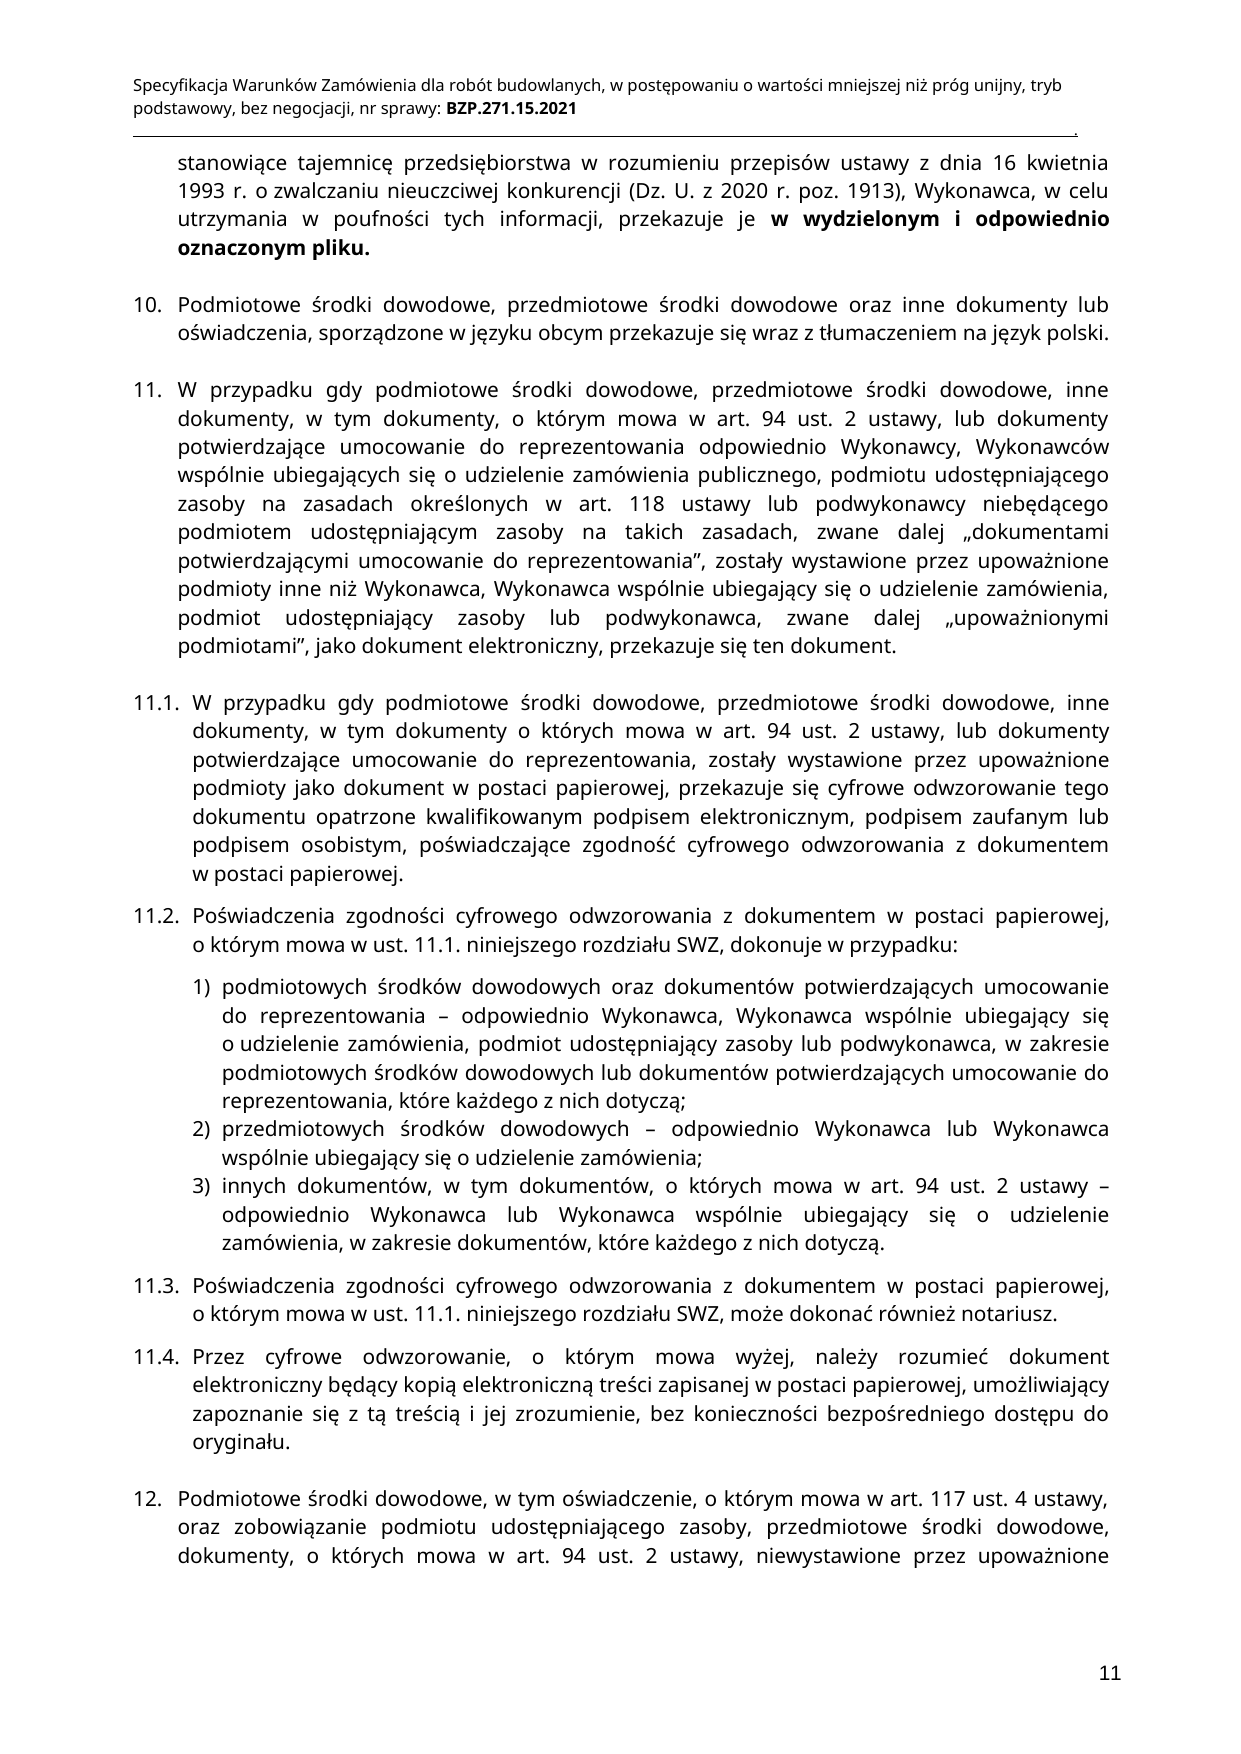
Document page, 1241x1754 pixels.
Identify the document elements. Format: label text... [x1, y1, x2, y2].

list Przez cyfrowe odwzorowanie, o którym mowa wyżej, należy rozumieć dokument elektroniczny będący kopią elektroniczną treści zapisanej w postaci papierowej, umożliwiający zapoznanie się z tą treścią i jej zrozumienie, bez konieczności bezpośredniego dostępu do oryginału. [133, 1342, 1110, 1456]
text 2) przedmiotowych środków dowodowych – odpowiednio Wykonawca lub Wykonawca wspólnie ubiegający się o udzielenie zamówienia; [192, 1114, 1110, 1171]
text 1) podmiotowych środków dowodowych oraz dokumentów potwierdzających umocowanie do reprezentowania – odpowiednio Wykonawca, Wykonawca wspólnie ubiegający się o udzielenie zamówienia, podmiot udostępniający zasoby lub podwykonawca, w zakresie podmiotowych środków dowodowych lub dokumentów potwierdzających umocowanie do reprezentowania, które każdego z nich dotyczą; [192, 972, 1110, 1114]
list W przypadku gdy podmiotowe środki dowodowe, przedmiotowe środki dowodowe, inne dokumenty, w tym dokumenty o których mowa w art. 94 ust. 2 ustawy, lub dokumenty potwierdzające umocowanie do reprezentowania, zostały wystawione przez upoważnione podmioty jako dokument w postaci papierowej, przekazuje się cyfrowe odwzorowanie tego dokumentu opatrzone kwalifikowanym podpisem elektronicznym, podpisem zaufanym lub podpisem osobistym, poświadczające zgodność cyfrowego odwzorowania z dokumentem w postaci papierowej. [133, 688, 1110, 887]
list Poświadczenia zgodności cyfrowego odwzorowania z dokumentem w postaci papierowej, o którym mowa w ust. 11.1. niniejszego rozdziału SWZ, może dokonać również notariusz. [133, 1271, 1110, 1328]
text 3) innych dokumentów, w tym dokumentów, o których mowa w art. 94 ust. 2 ustawy – odpowiednio Wykonawca lub Wykonawca wspólnie ubiegający się o udzielenie zamówienia, w zakresie dokumentów, które każdego z nich dotyczą. [192, 1171, 1110, 1257]
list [133, 148, 1110, 261]
list Poświadczenia zgodności cyfrowego odwzorowania z dokumentem w postaci papierowej, o którym mowa w ust. 11.1. niniejszego rozdziału SWZ, dokonuje w przypadku: [133, 901, 1110, 958]
list Podmiotowe środki dowodowe, przedmiotowe środki dowodowe oraz inne dokumenty lub oświadczenia, sporządzone w języku obcym przekazuje się wraz z tłumaczeniem na język polski. [133, 290, 1110, 347]
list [133, 1484, 1110, 1569]
list W przypadku gdy podmiotowe środki dowodowe, przedmiotowe środki dowodowe, inne dokumenty, w tym dokumenty, o którym mowa w art. 94 ust. 2 ustawy, lub dokumenty potwierdzające umocowanie do reprezentowania odpowiednio Wykonawcy, Wykonawców wspólnie ubiegających się o udzielenie zamówienia publicznego, podmiotu udostępniającego zasoby na zasadach określonych w art. 118 ustawy lub podwykonawcy niebędącego podmiotem udostępniającym zasoby na takich zasadach, zwane dalej „dokumentami potwierdzającymi umocowanie do reprezentowania”, zostały wystawione przez upoważnione podmioty inne niż Wykonawca, Wykonawca wspólnie ubiegający się o udzielenie zamówienia, podmiot udostępniający zasoby lub podwykonawca, zwane dalej „upoważnionymi podmiotami”, jako dokument elektroniczny, przekazuje się ten dokument. [133, 375, 1110, 659]
